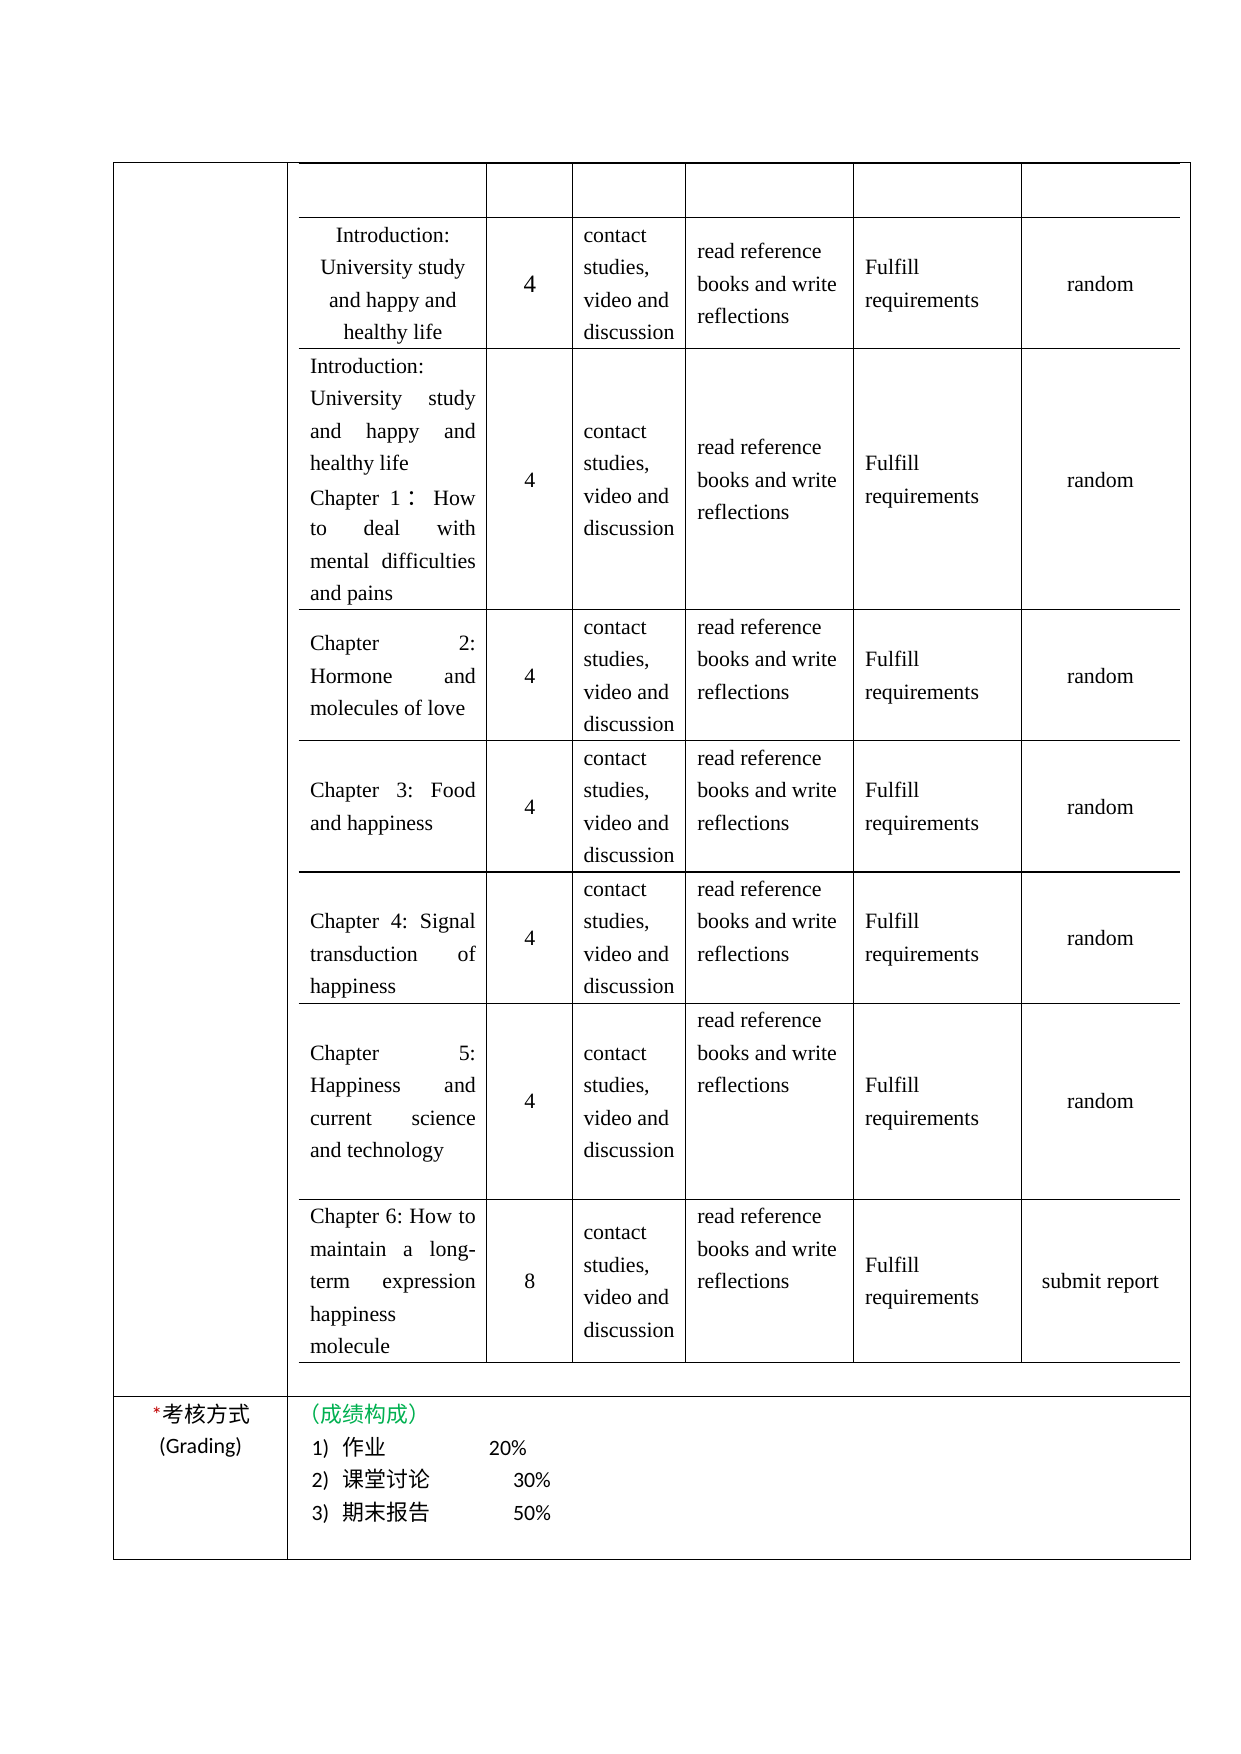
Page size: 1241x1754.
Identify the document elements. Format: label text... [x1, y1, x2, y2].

table_cell [288, 163, 1190, 1396]
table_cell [288, 1397, 1190, 1559]
table_cell *考核方式(Grading) [114, 1397, 287, 1559]
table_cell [114, 163, 287, 1396]
